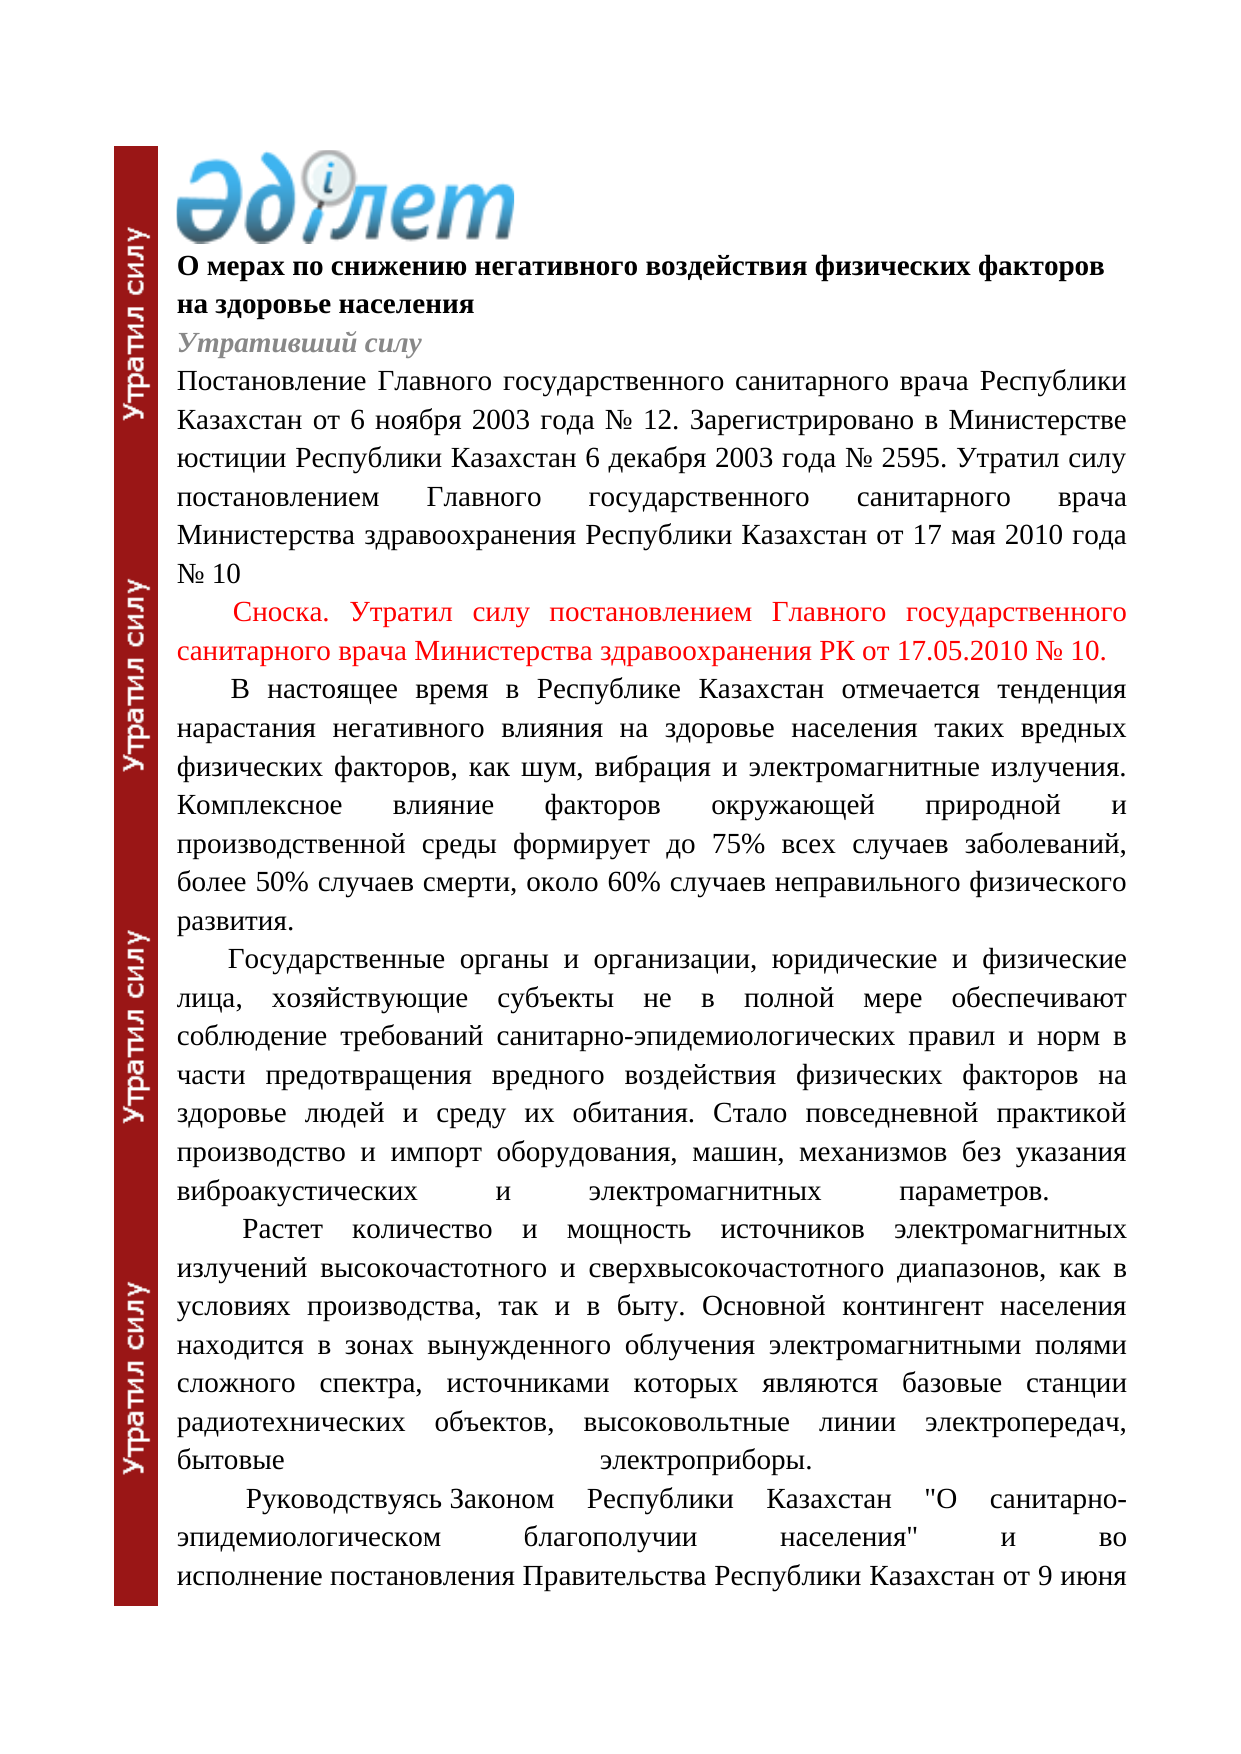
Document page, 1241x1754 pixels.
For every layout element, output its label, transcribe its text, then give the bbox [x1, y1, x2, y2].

picture [114, 320, 158, 325]
picture [114, 589, 158, 594]
text Постановление Главного государственного санитарного врача Республики Казахстан от 6 ноября 2003 года № 12. Зарегистрировано в Министерстве юстиции Республики Казахстан 6 декабря 2003 года № 2595. Утратил силу постановлением Главного государственного санитарного врача Министерства здравоохранения Республики Казахстан от 17 мая 2010 года № 10 [112, 363, 1128, 589]
picture [114, 667, 158, 672]
picture [114, 1592, 158, 1606]
picture [114, 146, 158, 248]
text Сноска. Утратил силу постановлением Главного государственного санитарного врача Министерства здравоохранения РК от 17.05.2010 № 10. [112, 594, 1128, 667]
picture [114, 358, 158, 363]
text О мерах по снижению негативного воздействия физических факторов на здоровье населения [112, 248, 1128, 320]
text Утративший силу [112, 325, 1128, 358]
picture [176, 150, 515, 244]
